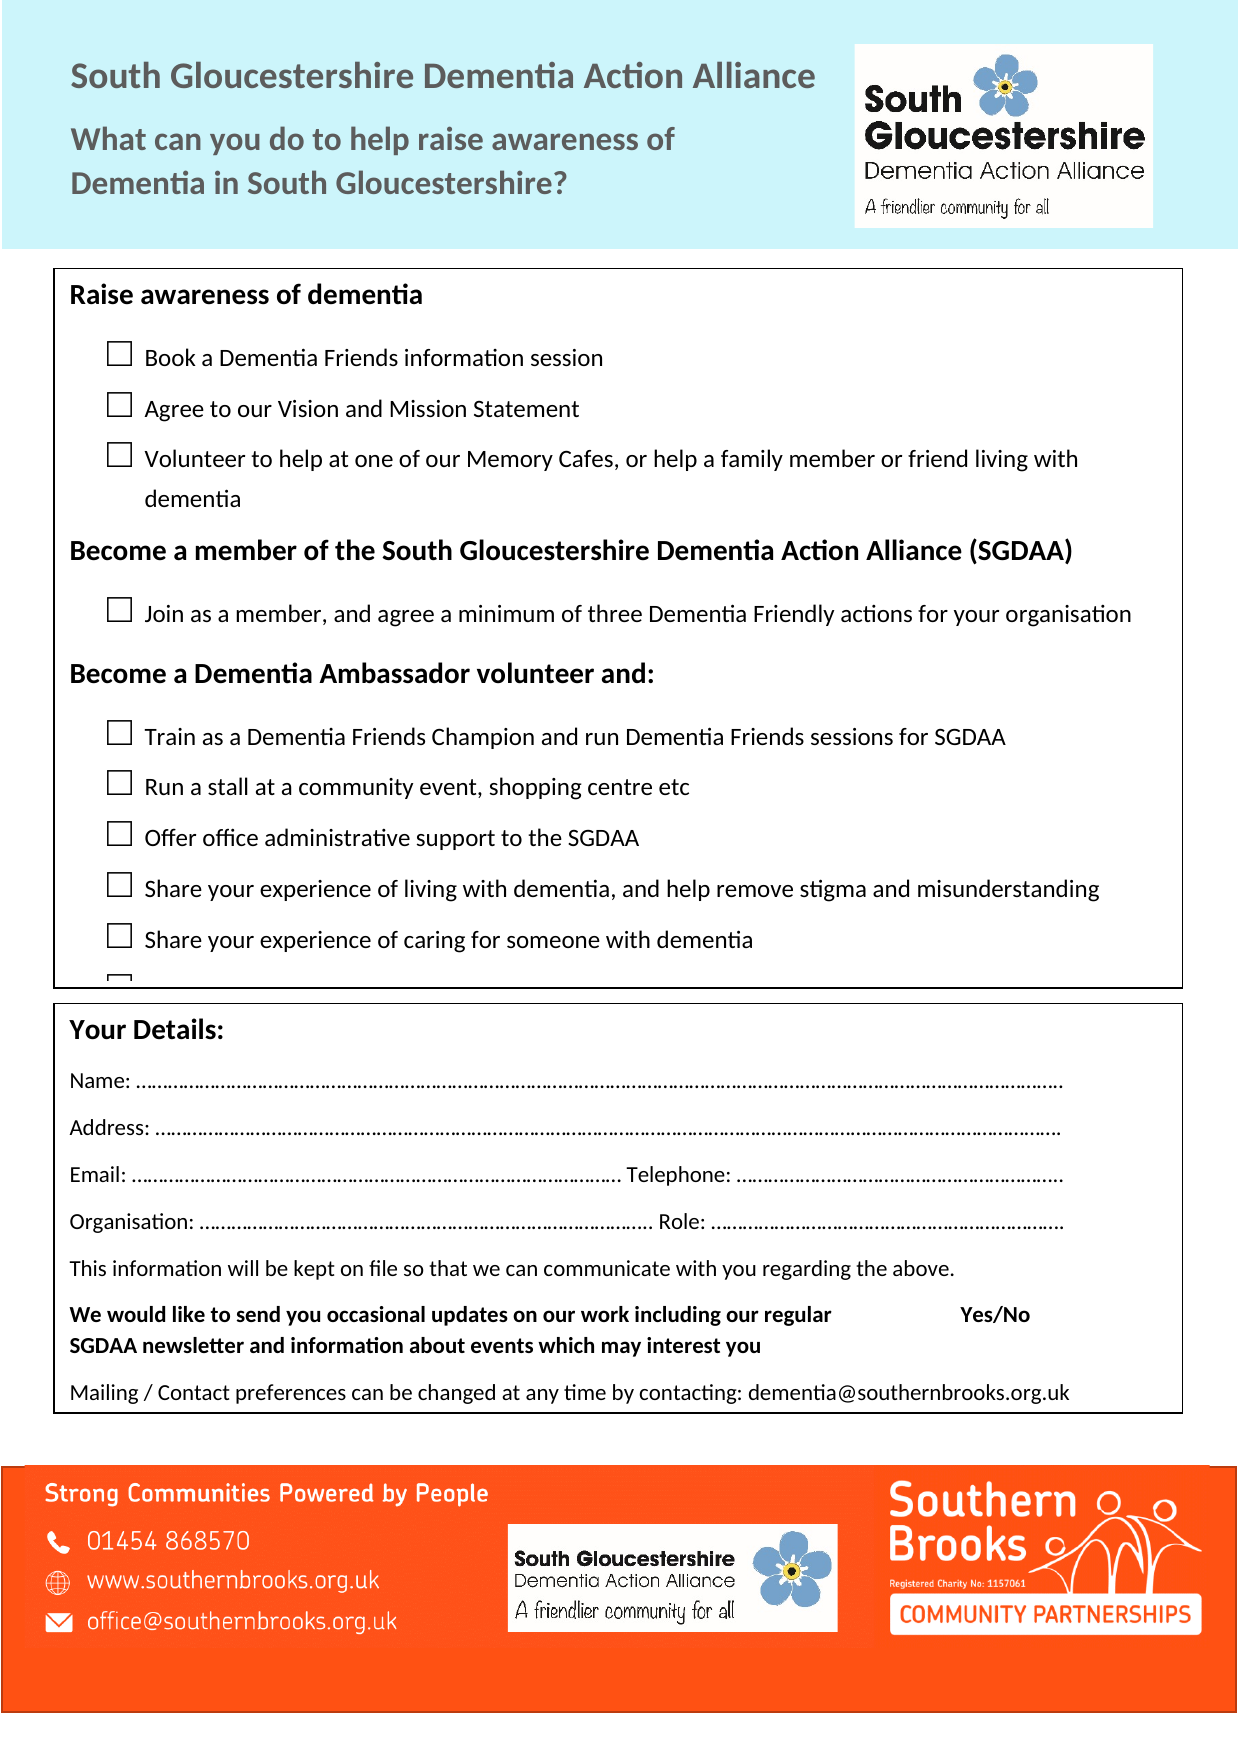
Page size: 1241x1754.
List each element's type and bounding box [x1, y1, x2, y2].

picture [853, 44, 1154, 226]
picture [23, 1465, 1215, 1650]
